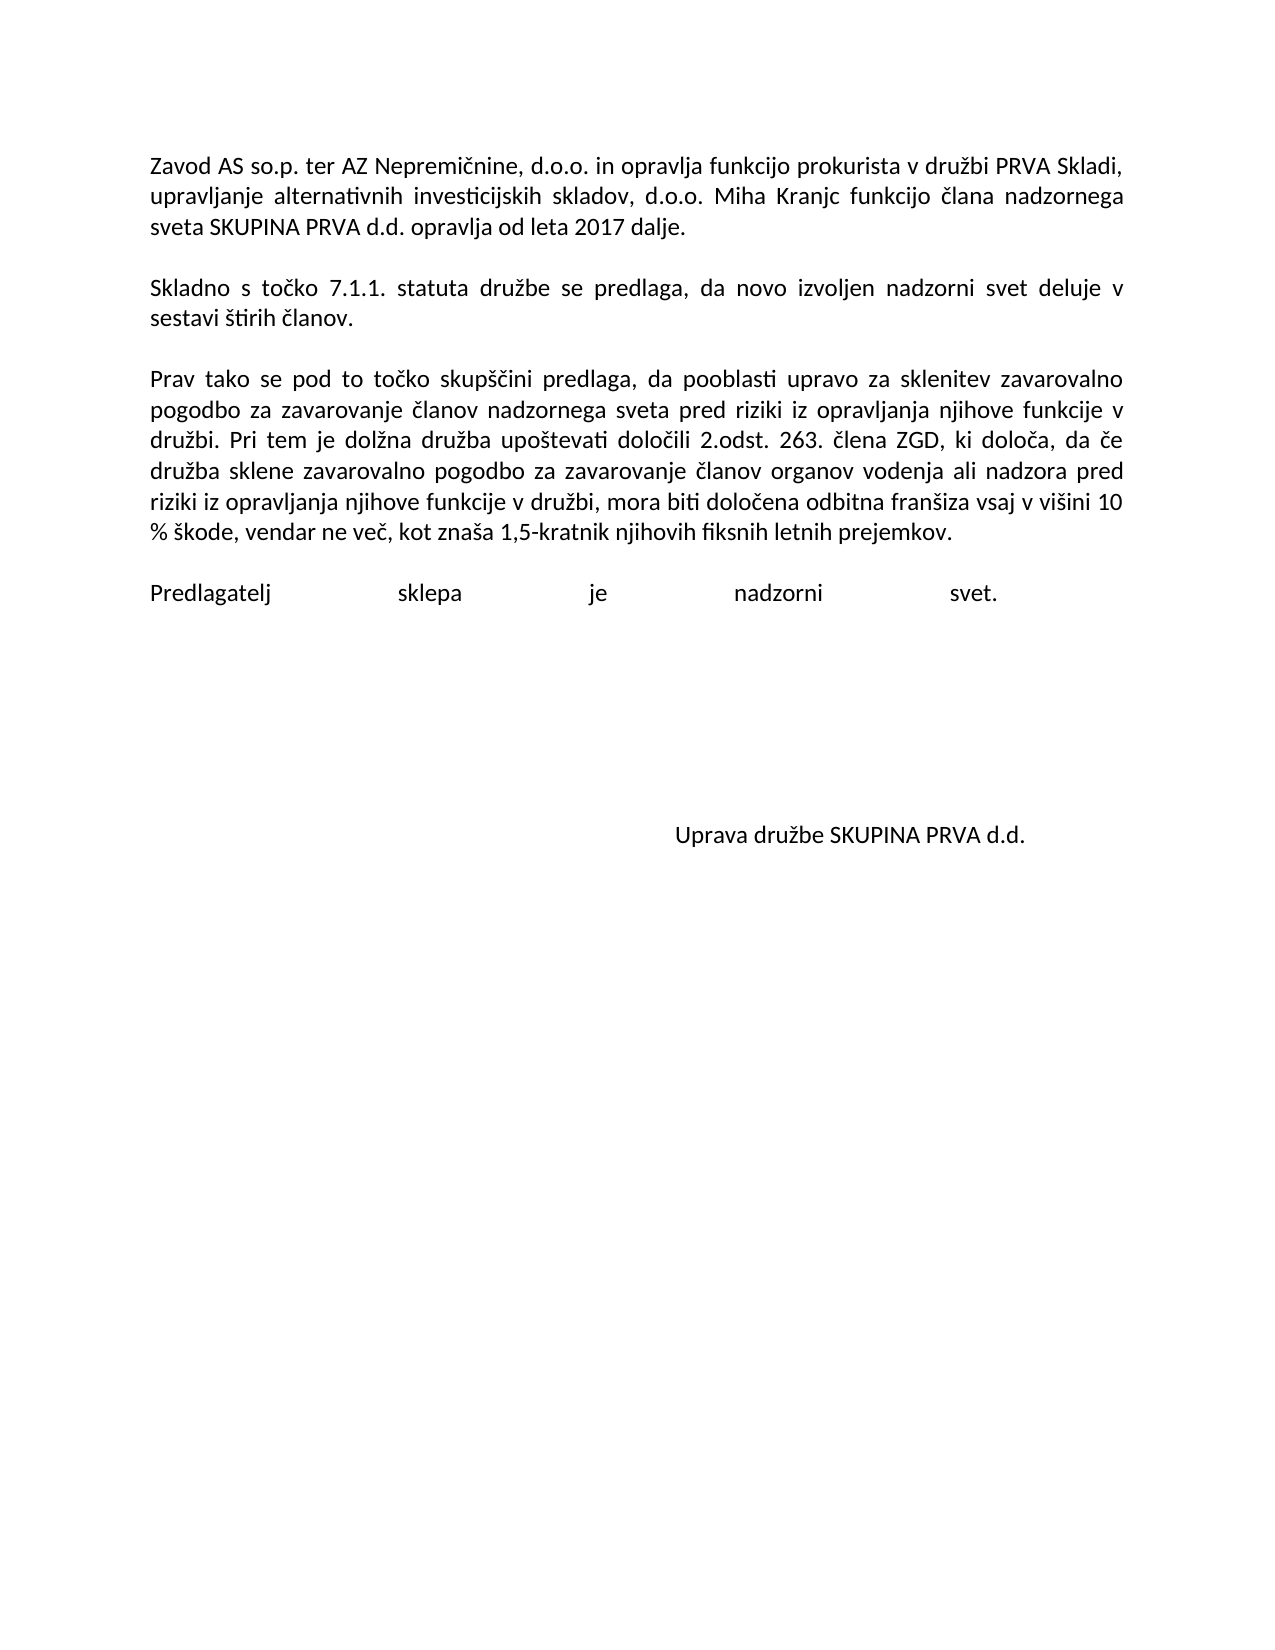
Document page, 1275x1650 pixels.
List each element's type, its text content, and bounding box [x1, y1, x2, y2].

text Skladno s točko 7.1.1. statuta družbe se predlaga, da novo izvoljen nadzorni svet deluje v sestavi štirih članov. [150, 272, 1125, 333]
text Predlagatelj sklepa je nadzorni svet. [150, 577, 1125, 637]
text Prav tako se pod to točko skupščini predlaga, da pooblasti upravo za sklenitev zavarovalno pogodbo za zavarovanje članov nadzornega sveta pred riziki iz opravljanja njihove funkcije v družbi. Pri tem je dolžna družba upoštevati določili 2.odst. 263. člena ZGD, ki določa, da če družba sklene zavarovalno pogodbo za zavarovanje članov organov vodenja ali nadzora pred riziki iz opravljanja njihove funkcije v družbi, mora biti določena odbitna franšiza vsaj v višini 10 % škode, vendar ne več, kot znaša 1,5-kratnik njihovih fiksnih letnih prejemkov. [150, 364, 1125, 547]
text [150, 150, 1125, 242]
text Uprava družbe SKUPINA PRVA d.d. [600, 820, 1125, 850]
